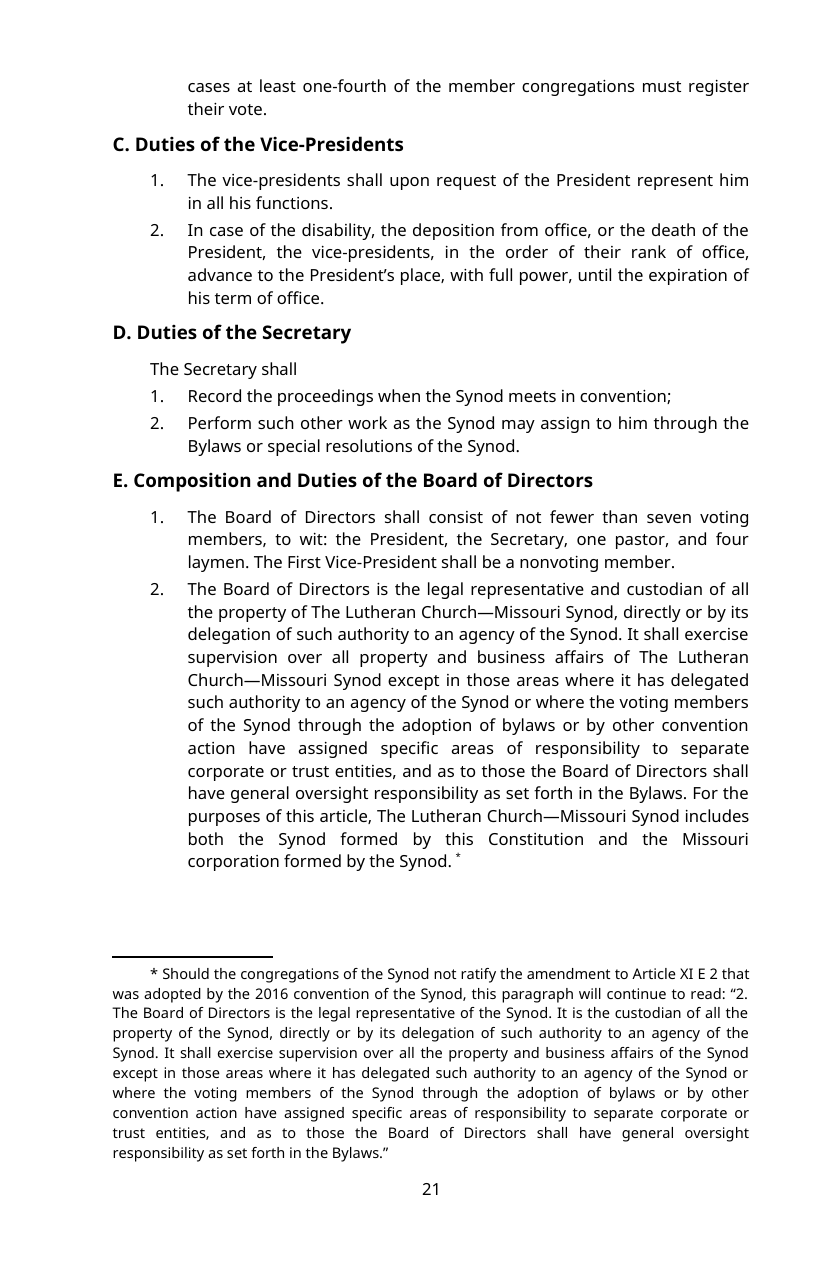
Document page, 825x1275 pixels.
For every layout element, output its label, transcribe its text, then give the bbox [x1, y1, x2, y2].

list 1. The vice-presidents shall upon request of the President represent him in all his functions. [150, 169, 750, 214]
list 2. Perform such other work as the Synod may assign to him through the Bylaws or special resolutions of the Synod. [150, 411, 750, 457]
text E. Composition and Duties of the Board of Directors [112, 467, 750, 493]
text The Secretary shall [112, 358, 750, 380]
list 1. The Board of Directors shall consist of not fewer than seven voting members, to wit: the President, the Secretary, one pastor, and four laymen. The First Vice-President shall be a nonvoting member. [150, 505, 750, 573]
list 2. In case of the disability, the deposition from office, or the death of the President, the vice-presidents, in the order of their rank of office, advance to the President’s place, with full power, until the expiration of his term of office. [150, 218, 750, 309]
list 2. The Board of Directors is the legal representative and custodian of all the property of The Lutheran Church—Missouri Synod, directly or by its delegation of such authority to an agency of the Synod. It shall exercise supervision over all property and business affairs of The Lutheran Church—Missouri Synod except in those areas where it has delegated such authority to an agency of the Synod or where the voting members of the Synod through the adoption of bylaws or by other convention action have assigned specific areas of responsibility to separate corporate or trust entities, and as to those the Board of Directors shall have general oversight responsibility as set forth in the Bylaws. For the purposes of this article, The Lutheran Church—Missouri Synod includes both the Synod formed by this Constitution and the Missouri corporation formed by the Synod. [150, 578, 750, 873]
text C. Duties of the Vice-Presidents [112, 131, 750, 156]
text D. Duties of the Secretary [112, 320, 750, 345]
list 1. Record the proceedings when the Synod meets in convention; [150, 384, 750, 407]
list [150, 75, 750, 120]
